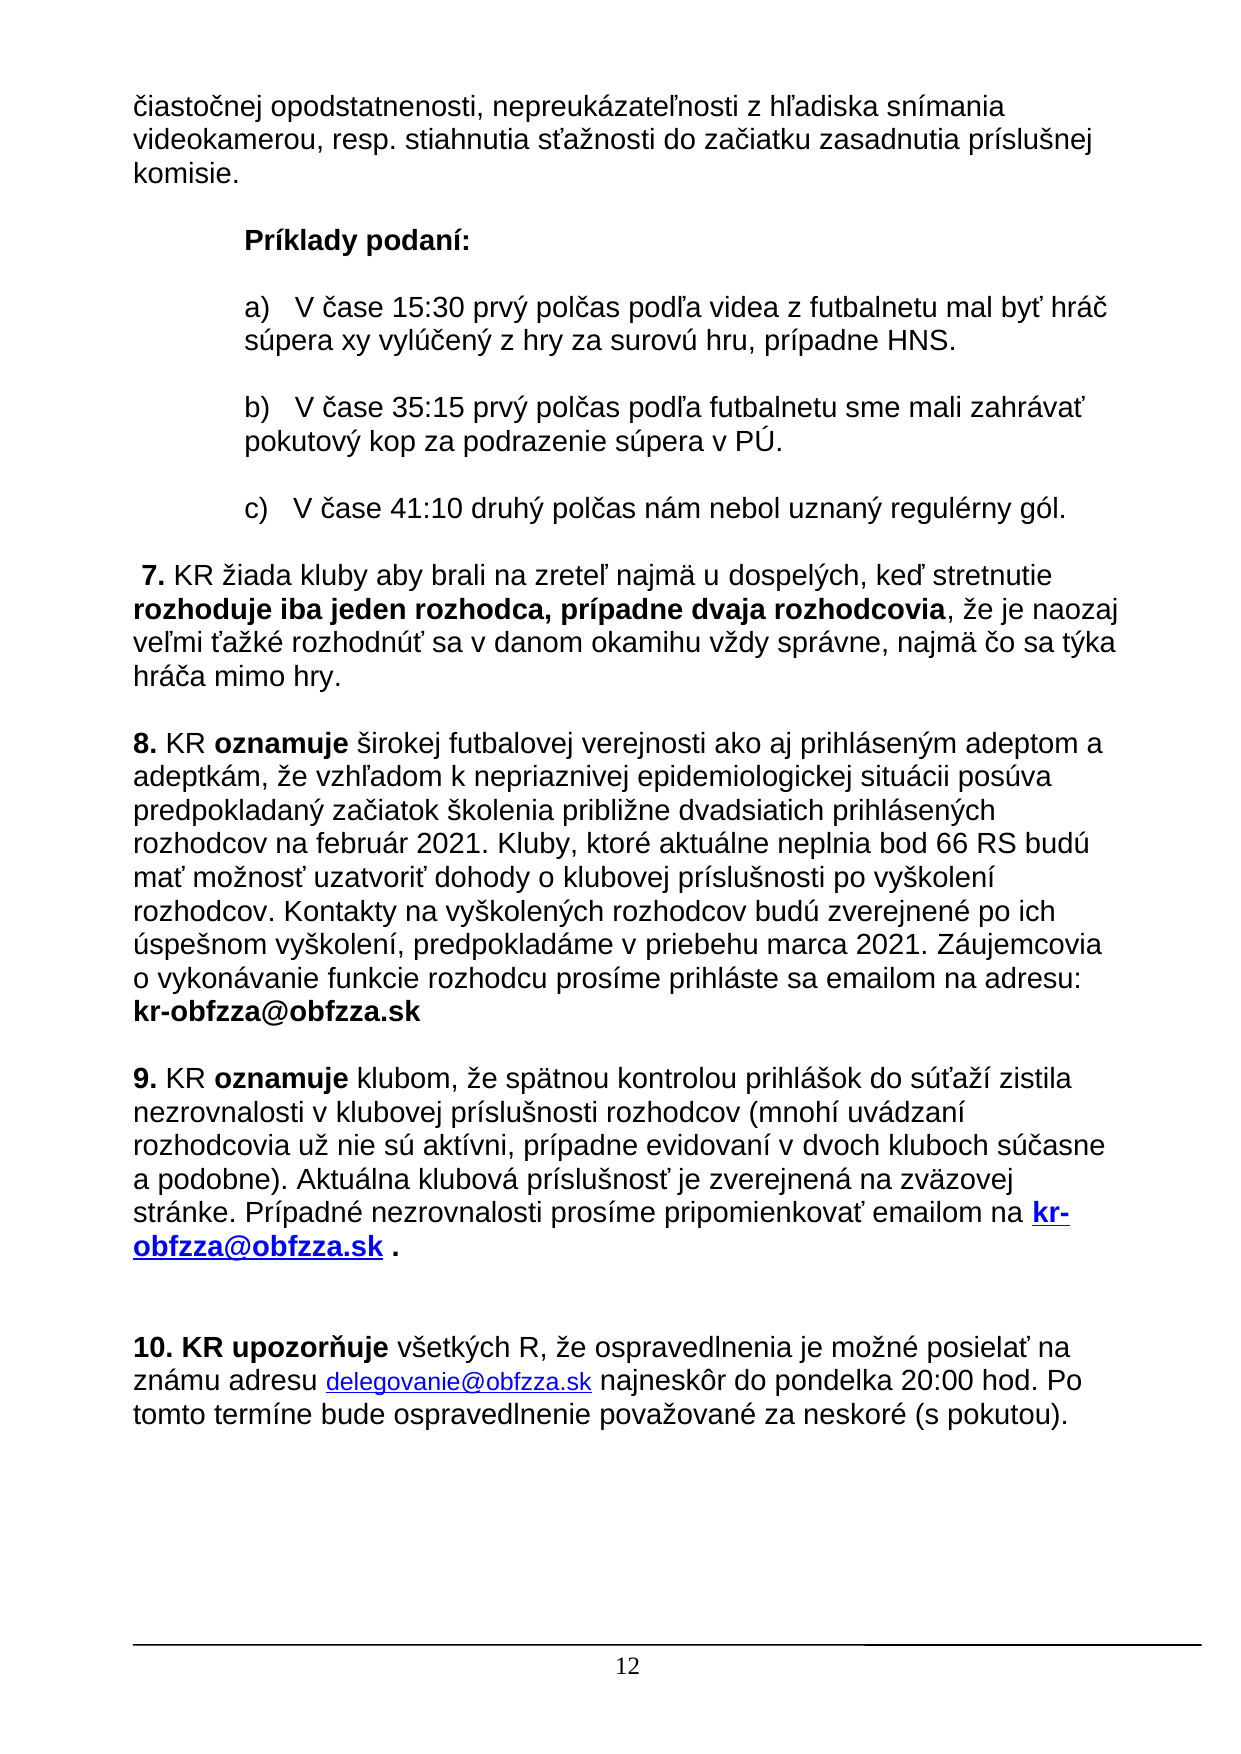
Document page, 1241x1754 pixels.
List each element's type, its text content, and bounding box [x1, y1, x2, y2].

text b) V čase 35:15 prvý polčas podľa futbalnetu sme mali zahrávať pokutový kop za podrazenie súpera v PÚ. [244, 391, 1122, 458]
text c) V čase 41:10 druhý polčas nám nebol uznaný regulérny gól. [244, 491, 1122, 525]
text 10. KR upozorňuje všetkých R, že ospravedlnenia je možné posielať na známu adresu delegovanie@obfzza.sk najneskôr do pondelka 20:00 hod. Po tomto termíne bude ospravedlnenie považované za neskoré (s pokutou). [133, 1330, 1122, 1430]
text a) V čase 15:30 prvý polčas podľa videa z futbalnetu mal byť hráč súpera xy vylúčený z hry za surovú hru, prípadne HNS. [244, 290, 1122, 357]
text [133, 89, 1122, 189]
text Príklady podaní: [244, 223, 1122, 256]
text 7. KR žiada kluby aby brali na zreteľ najmä u dospelých, keď stretnutie rozhoduje iba jeden rozhodca, prípadne dvaja rozhodcovia, že je naozaj veľmi ťažké rozhodnúť sa v danom okamihu vždy správne, najmä čo sa týka hráča mimo hry. [133, 558, 1122, 692]
text 8. KR oznamuje širokej futbalovej verejnosti ako aj prihláseným adeptom a adeptkám, že vzhľadom k nepriaznivej epidemiologickej situácii posúva predpokladaný začiatok školenia približne dvadsiatich prihlásených rozhodcov na február 2021. Kluby, ktoré aktuálne neplnia bod 66 RS budú mať možnosť uzatvoriť dohody o klubovej príslušnosti po vyškolení rozhodcov. Kontakty na vyškolených rozhodcov budú zverejnené po ich úspešnom vyškolení, predpokladáme v priebehu marca 2021. Záujemcovia o vykonávanie funkcie rozhodcu prosíme prihláste sa emailom na adresu: kr-obfzza@obfzza.sk [133, 726, 1122, 1028]
text 9. KR oznamuje klubom, že spätnou kontrolou prihlášok do súťaží zistila nezrovnalosti v klubovej príslušnosti rozhodcov (mnohí uvádzaní rozhodcovia už nie sú aktívni, prípadne evidovaní v dvoch kluboch súčasne a podobne). Aktuálna klubová príslušnosť je zverejnená na zväzovej stránke. Prípadné nezrovnalosti prosíme pripomienkovať emailom na kr-obfzza@obfzza.sk . [133, 1061, 1122, 1263]
